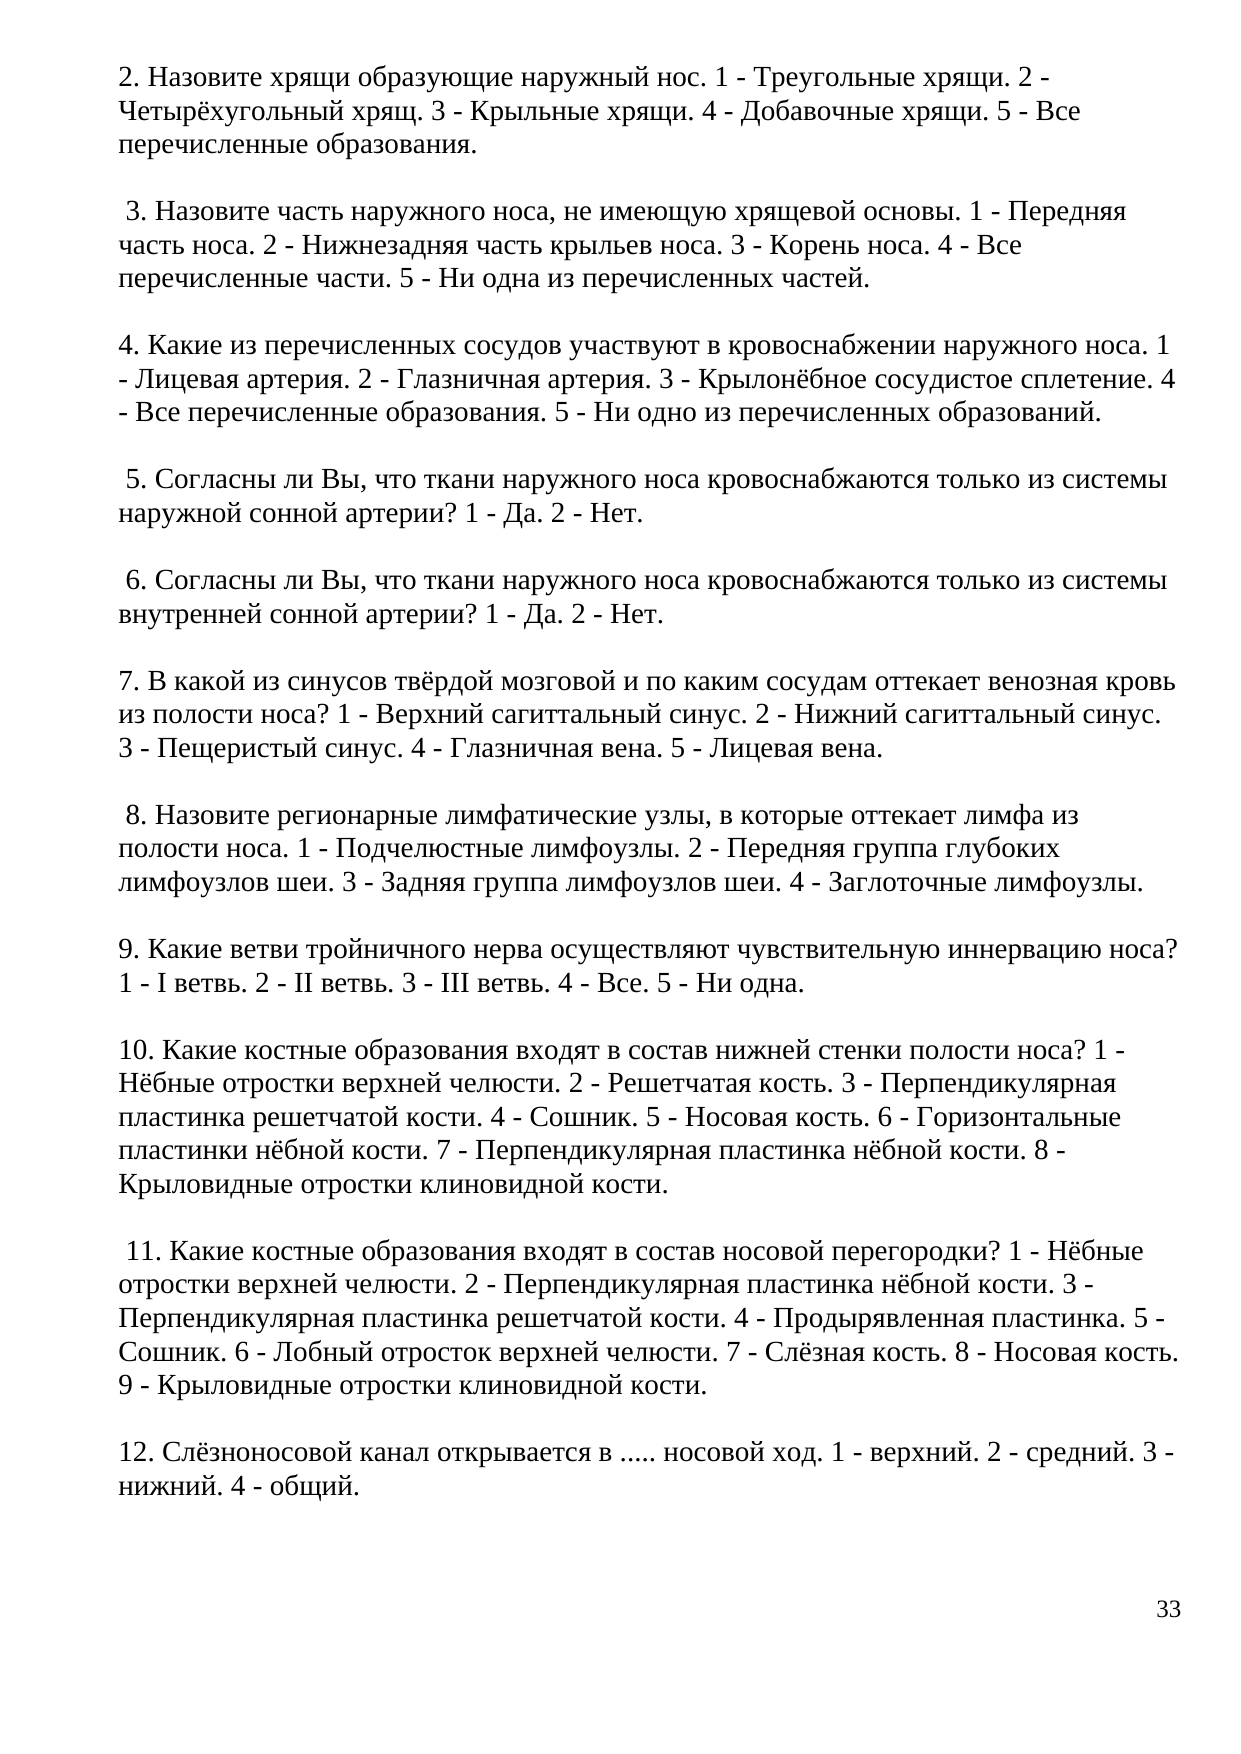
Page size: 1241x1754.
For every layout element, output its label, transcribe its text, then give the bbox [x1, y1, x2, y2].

text 5. Согласны ли Вы, что ткани наружного носа кровоснабжаются только из системы наружной сонной артерии? 1 - Да. 2 - Нет. [118, 462, 1181, 529]
text 7. В какой из синусов твёрдой мозговой и по каким сосудам оттекает венозная кровь из полости носа? 1 - Верхний сагиттальный синус. 2 - Нижний сагиттальный синус. 3 - Пещеристый синус. 4 - Глазничная вена. 5 - Лицевая вена. [118, 663, 1181, 763]
text 11. Какие костные образования входят в состав носовой перегородки? 1 - Нёбные отростки верхней челюсти. 2 - Перпендикулярная пластинка нёбной кости. 3 - Перпендикулярная пластинка решетчатой кости. 4 - Продырявленная пластинка. 5 - Сошник. 6 - Лобный отросток верхней челюсти. 7 - Слёзная кость. 8 - Носовая кость. 9 - Крыловидные отростки клиновидной кости. [118, 1233, 1181, 1401]
text 2. Назовите хрящи образующие наружный нос. 1 - Треугольные хрящи. 2 - Четырёхугольный хрящ. 3 - Крыльные хрящи. 4 - Добавочные хрящи. 5 - Все перечисленные образования. [118, 59, 1181, 160]
text 4. Какие из перечисленных сосудов участвуют в кровоснабжении наружного носа. 1 - Лицевая артерия. 2 - Глазничная артерия. 3 - Крылонёбное сосудистое сплетение. 4 - Все перечисленные образования. 5 - Ни одно из перечисленных образований. [118, 327, 1181, 428]
text 9. Какие ветви тройничного нерва осуществляют чувствительную иннервацию носа? 1 - I ветвь. 2 - II ветвь. 3 - III ветвь. 4 - Все. 5 - Ни одна. [118, 931, 1181, 998]
text 12. Слёзноносовой канал открывается в ..... носовой ход. 1 - верхний. 2 - средний. 3 - нижний. 4 - общий. [118, 1434, 1181, 1501]
text 10. Какие костные образования входят в состав нижней стенки полости носа? 1 - Нёбные отростки верхней челюсти. 2 - Решетчатая кость. 3 - Перпендикулярная пластинка решетчатой кости. 4 - Сошник. 5 - Носовая кость. 6 - Горизонтальные пластинки нёбной кости. 7 - Перпендикулярная пластинка нёбной кости. 8 - Крыловидные отростки клиновидной кости. [118, 1032, 1181, 1199]
text 6. Согласны ли Вы, что ткани наружного носа кровоснабжаются только из системы внутренней сонной артерии? 1 - Да. 2 - Нет. [118, 562, 1181, 629]
text 8. Назовите регионарные лимфатические узлы, в которые оттекает лимфа из полости носа. 1 - Подчелюстные лимфоузлы. 2 - Передняя группа глубоких лимфоузлов шеи. 3 - Задняя группа лимфоузлов шеи. 4 - Заглоточные лимфоузлы. [118, 797, 1181, 898]
text 3. Назовите часть наружного носа, не имеющую хрящевой основы. 1 - Передняя часть носа. 2 - Нижнезадняя часть крыльев носа. 3 - Корень носа. 4 - Все перечисленные части. 5 - Ни одна из перечисленных частей. [118, 193, 1181, 294]
